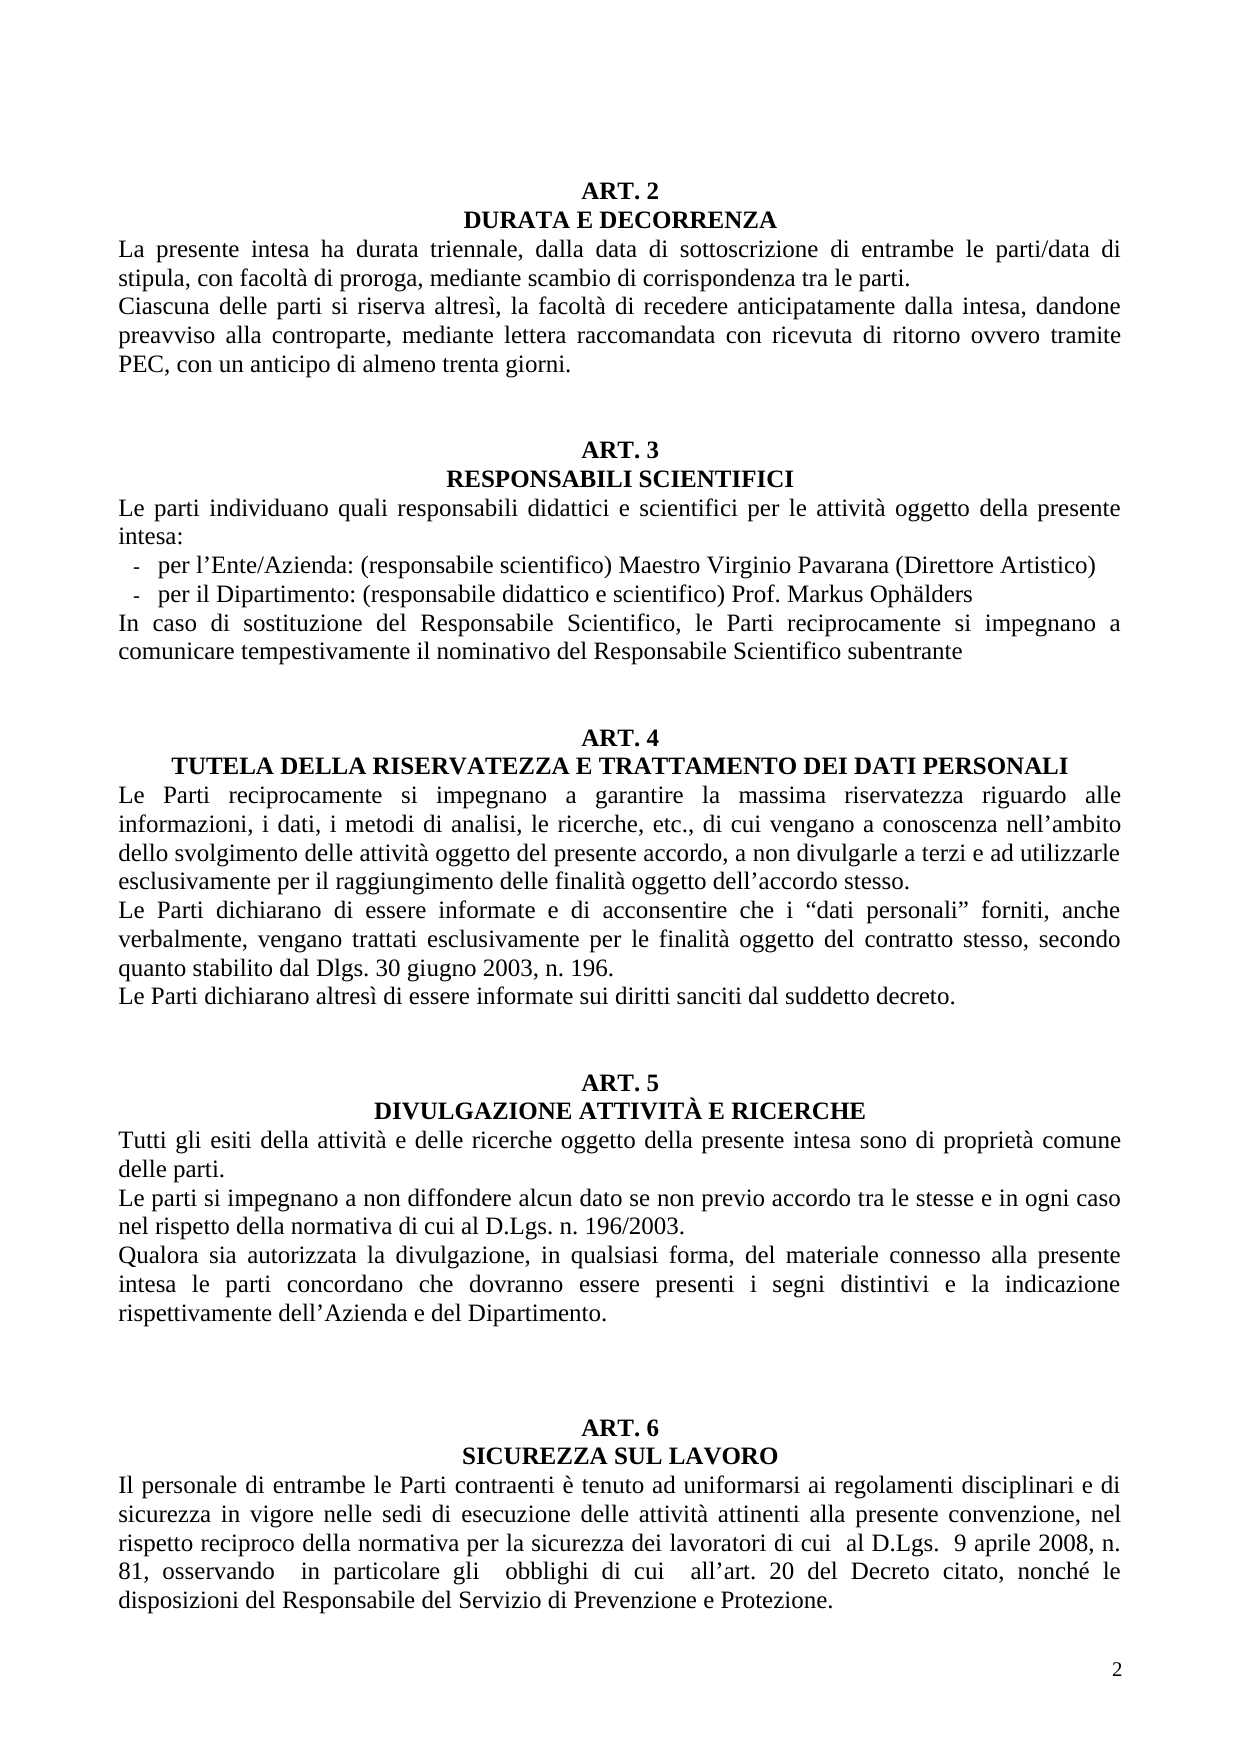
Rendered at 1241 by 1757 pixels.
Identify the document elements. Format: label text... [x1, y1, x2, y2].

text Le parti individuano quali responsabili didattici e scientifici per le attività oggetto della presente intesa: [118, 493, 1122, 550]
text Il personale di entrambe le Parti contraenti è tenuto ad uniformarsi ai regolamenti disciplinari e di sicurezza in vigore nelle sedi di esecuzione delle attività attinenti alla presente convenzione, nel rispetto reciproco della normativa per la sicurezza dei lavoratori di cui al D.Lgs. 9 aprile 2008, n. 81, osservando in particolare gli obblighi di cui all’art. 20 del Decreto citato, nonché le disposizioni del Responsabile del Servizio di Prevenzione e Protezione. [118, 1470, 1122, 1614]
text In caso di sostituzione del Responsabile Scientifico, le Parti reciprocamente si impegnano a comunicare tempestivamente il nominativo del Responsabile Scientifico subentrante [118, 608, 1122, 665]
text Le Parti dichiarano di essere informate e di acconsentire che i “dati personali” forniti, anche verbalmente, vengano trattati esclusivamente per le finalità oggetto del contratto stesso, secondo quanto stabilito dal Dlgs. 30 giugno 2003, n. 196. [118, 895, 1122, 981]
text Le Parti dichiarano altresì di essere informate sui diritti sanciti dal suddetto decreto. [118, 981, 1122, 1010]
text La presente intesa ha durata triennale, dalla data di sottoscrizione di entrambe le parti/data di stipula, con facoltà di proroga, mediante scambio di corrispondenza tra le parti. [118, 234, 1122, 291]
text Le Parti reciprocamente si impegnano a garantire la massima riservatezza riguardo alle informazioni, i dati, i metodi di analisi, le ricerche, etc., di cui vengano a conoscenza nell’ambito dello svolgimento delle attività oggetto del presente accordo, a non divulgarle a terzi e ad utilizzarle esclusivamente per il raggiungimento delle finalità oggetto dell’accordo stesso. [118, 780, 1122, 895]
text DURATA E DECORRENZA [118, 205, 1122, 234]
subtitle ART. 2 [118, 176, 1122, 205]
text Ciascuna delle parti si riserva altresì, la facoltà di recedere anticipatamente dalla intesa, dandone preavviso alla controparte, mediante lettera raccomandata con ricevuta di ritorno ovvero tramite PEC, con un anticipo di almeno trenta giorni. [118, 291, 1122, 378]
list per l’Ente/Azienda: (responsabile scientifico) Maestro Virginio Pavarana (Direttore Artistico) [133, 550, 1122, 579]
text DIVULGAZIONE ATTIVITÀ E RICERCHE [118, 1096, 1122, 1125]
text ART. 5 [118, 1068, 1122, 1096]
text Le parti si impegnano a non diffondere alcun dato se non previo accordo tra le stesse e in ogni caso nel rispetto della normativa di cui al D.Lgs. n. 196/2003. [118, 1183, 1122, 1240]
subtitle ART. 3 [118, 435, 1122, 464]
text RESPONSABILI SCIENTIFICI [118, 464, 1122, 493]
text Tutti gli esiti della attività e delle ricerche oggetto della presente intesa sono di proprietà comune delle parti. [118, 1125, 1122, 1183]
text SICUREZZA SUL LAVORO [118, 1441, 1122, 1470]
text Qualora sia autorizzata la divulgazione, in qualsiasi forma, del materiale connesso alla presente intesa le parti concordano che dovranno essere presenti i segni distintivi e la indicazione rispettivamente dell’Azienda e del Dipartimento. [118, 1240, 1122, 1326]
list per il Dipartimento: (responsabile didattico e scientifico) Prof. Markus Ophälders [133, 579, 1122, 608]
text TUTELA DELLA RISERVATEZZA E TRATTAMENTO DEI DATI PERSONALI [118, 751, 1122, 780]
text ART. 6 [118, 1413, 1122, 1441]
text ART. 4 [118, 723, 1122, 751]
